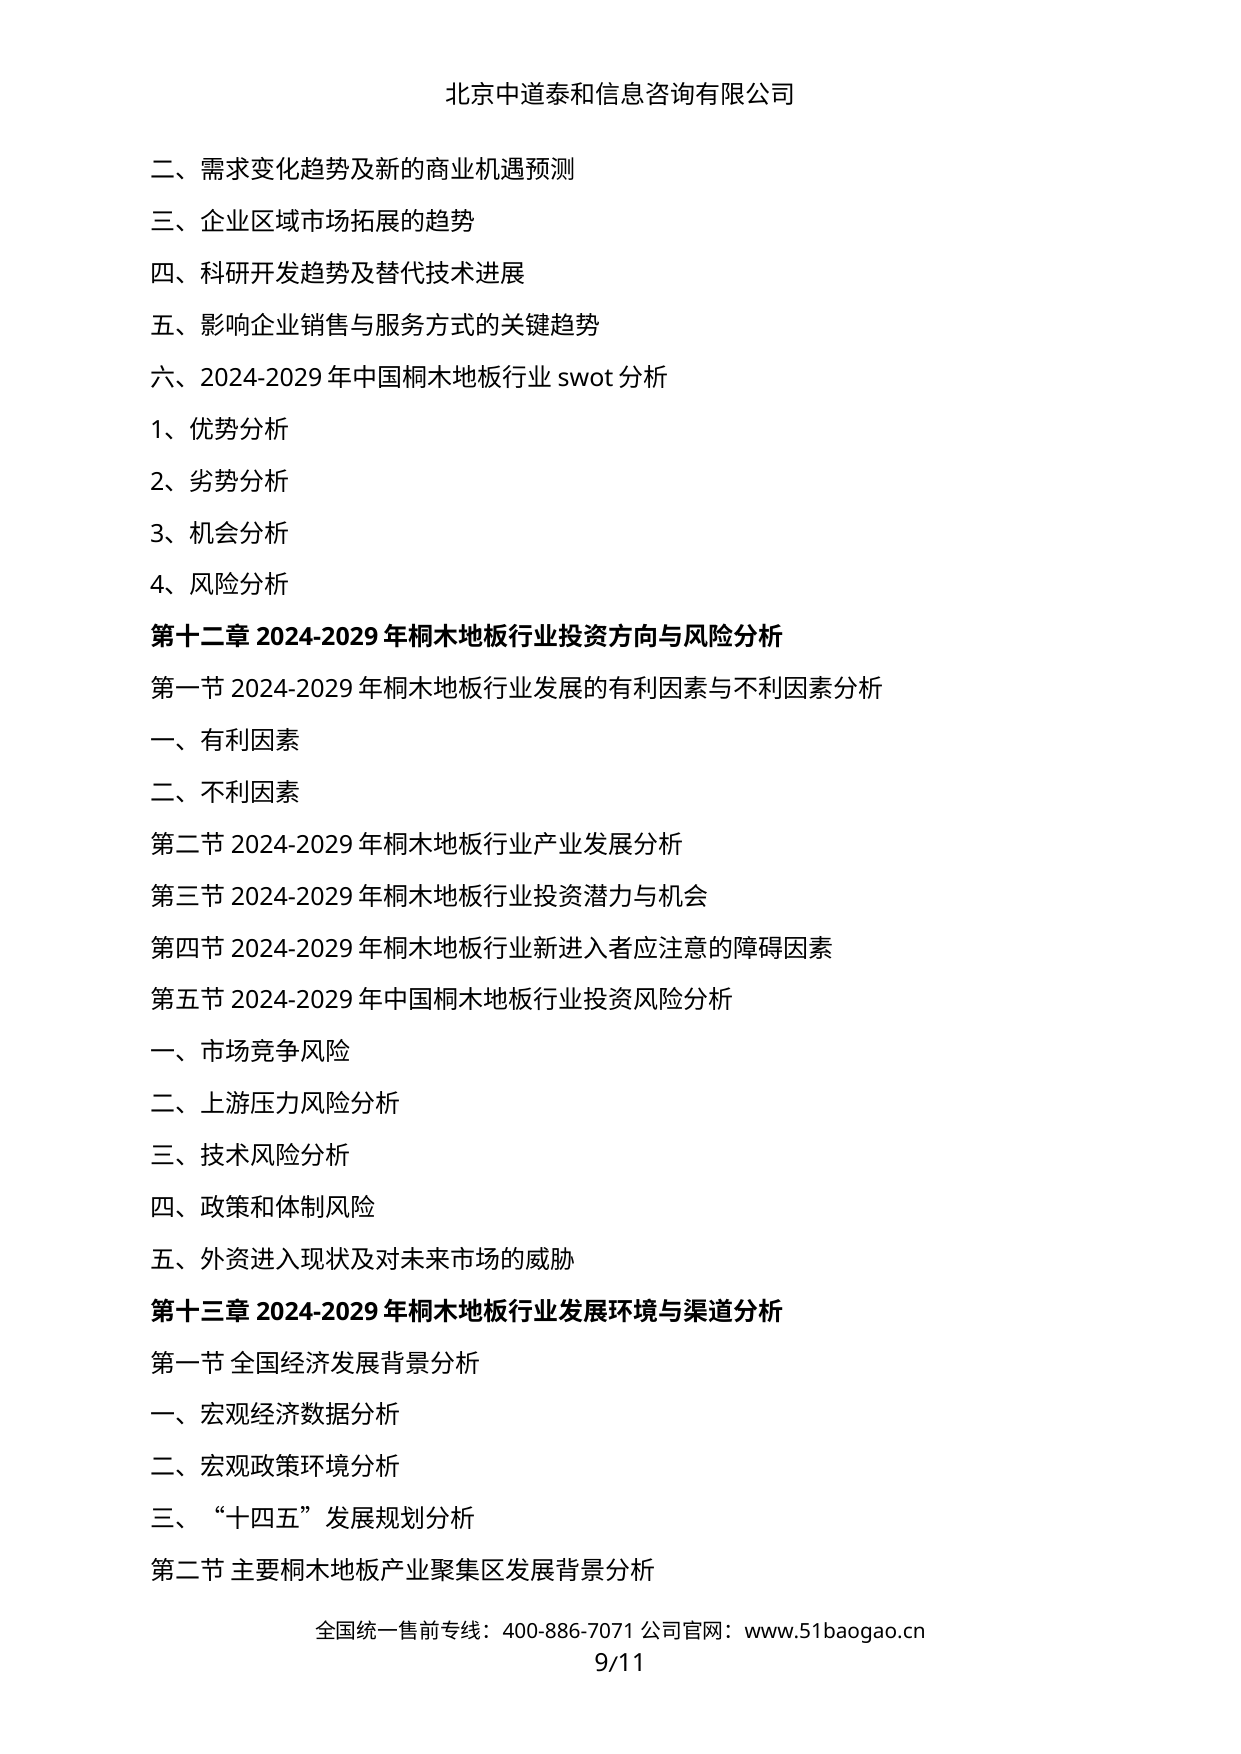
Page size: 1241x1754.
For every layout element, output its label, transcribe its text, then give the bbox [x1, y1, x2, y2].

text 第二节 主要桐木地板产业聚集区发展背景分析 [150, 1551, 1090, 1587]
text 第五节 2024-2029年中国桐木地板行业投资风险分析 [150, 980, 1090, 1016]
text 一、宏观经济数据分析 [150, 1395, 1090, 1431]
text 二、宏观政策环境分析 [150, 1447, 1090, 1483]
text 第十三章 2024-2029年桐木地板行业发展环境与渠道分析 [150, 1291, 1090, 1327]
text 五、影响企业销售与服务方式的关键趋势 [150, 306, 1090, 342]
text 第二节 2024-2029年桐木地板行业产业发展分析 [150, 824, 1090, 861]
text 1、优势分析 [150, 409, 1090, 446]
text 二、需求变化趋势及新的商业机遇预测 [150, 150, 1090, 186]
text 3、机会分析 [150, 513, 1090, 549]
text 三、“十四五”发展规划分析 [150, 1499, 1090, 1535]
text 第一节 2024-2029年桐木地板行业发展的有利因素与不利因素分析 [150, 669, 1090, 705]
text 二、上游压力风险分析 [150, 1084, 1090, 1120]
text 一、市场竞争风险 [150, 1032, 1090, 1068]
text 三、企业区域市场拓展的趋势 [150, 202, 1090, 238]
text 五、外资进入现状及对未来市场的威胁 [150, 1239, 1090, 1276]
text 四、科研开发趋势及替代技术进展 [150, 254, 1090, 290]
text 一、有利因素 [150, 721, 1090, 757]
text 三、技术风险分析 [150, 1136, 1090, 1172]
text 二、不利因素 [150, 772, 1090, 809]
text 4、风险分析 [150, 565, 1090, 601]
text 四、政策和体制风险 [150, 1187, 1090, 1224]
text 第十二章 2024-2029年桐木地板行业投资方向与风险分析 [150, 617, 1090, 653]
text 2、劣势分析 [150, 461, 1090, 497]
text 六、2024-2029年中国桐木地板行业swot分析 [150, 357, 1090, 394]
text 第四节 2024-2029年桐木地板行业新进入者应注意的障碍因素 [150, 928, 1090, 964]
text 第三节 2024-2029年桐木地板行业投资潜力与机会 [150, 876, 1090, 912]
text 第一节 全国经济发展背景分析 [150, 1343, 1090, 1379]
